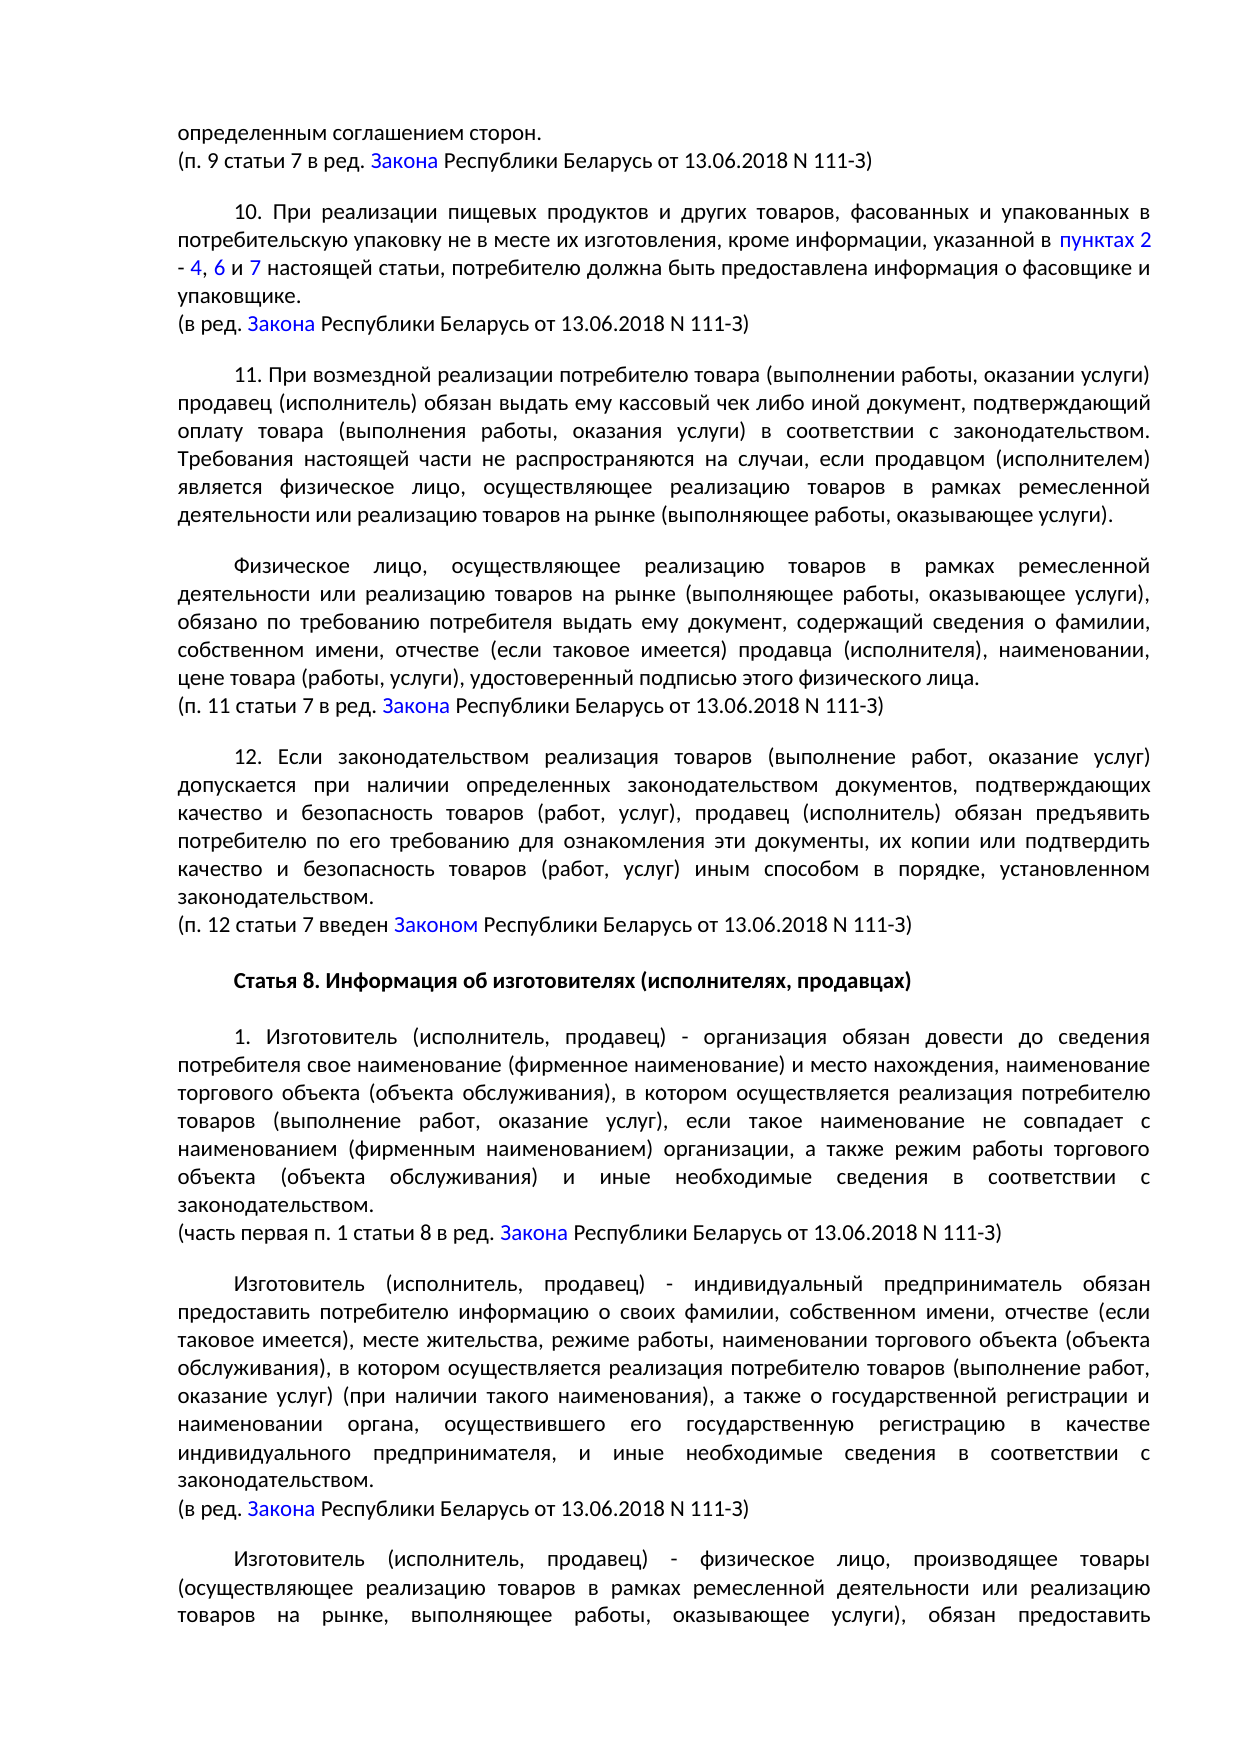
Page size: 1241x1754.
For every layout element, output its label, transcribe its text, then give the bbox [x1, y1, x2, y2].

text (в ред. Закона Республики Беларусь от 13.06.2018 N 111-З) [177, 309, 1152, 337]
text Изготовитель (исполнитель, продавец) - индивидуальный предприниматель обязан предоставить потребителю информацию о своих фамилии, собственном имени, отчестве (если таковое имеется), месте жительства, режиме работы, наименовании торгового объекта (объекта обслуживания), в котором осуществляется реализация потребителю товаров (выполнение работ, оказание услуг) (при наличии такого наименования), а также о государственной регистрации и наименовании органа, осуществившего его государственную регистрацию в качестве индивидуального предпринимателя, и иные необходимые сведения в соответствии с законодательством. [177, 1269, 1152, 1494]
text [177, 118, 1152, 146]
text Статья 8. Информация об изготовителях (исполнителях, продавцах) [177, 966, 1152, 994]
text (часть первая п. 1 статьи 8 в ред. Закона Республики Беларусь от 13.06.2018 N 111-З) [177, 1218, 1152, 1247]
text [177, 1544, 1152, 1629]
text Физическое лицо, осуществляющее реализацию товаров в рамках ремесленной деятельности или реализацию товаров на рынке (выполняющее работы, оказывающее услуги), обязано по требованию потребителя выдать ему документ, содержащий сведения о фамилии, собственном имени, отчестве (если таковое имеется) продавца (исполнителя), наименовании, цене товара (работы, услуги), удостоверенный подписью этого физического лица. [177, 551, 1152, 691]
text (п. 11 статьи 7 в ред. Закона Республики Беларусь от 13.06.2018 N 111-З) [177, 691, 1152, 719]
text 12. Если законодательством реализация товаров (выполнение работ, оказание услуг) допускается при наличии определенных законодательством документов, подтверждающих качество и безопасность товаров (работ, услуг), продавец (исполнитель) обязан предъявить потребителю по его требованию для ознакомления эти документы, их копии или подтвердить качество и безопасность товаров (работ, услуг) иным способом в порядке, установленном законодательством. [177, 742, 1152, 910]
text 11. При возмездной реализации потребителю товара (выполнении работы, оказании услуги) продавец (исполнитель) обязан выдать ему кассовый чек либо иной документ, подтверждающий оплату товара (выполнения работы, оказания услуги) в соответствии с законодательством. Требования настоящей части не распространяются на случаи, если продавцом (исполнителем) является физическое лицо, осуществляющее реализацию товаров в рамках ремесленной деятельности или реализацию товаров на рынке (выполняющее работы, оказывающее услуги). [177, 360, 1152, 528]
text (п. 12 статьи 7 введен Законом Республики Беларусь от 13.06.2018 N 111-З) [177, 910, 1152, 938]
text 10. При реализации пищевых продуктов и других товаров, фасованных и упакованных в потребительскую упаковку не в месте их изготовления, кроме информации, указанной в пунктах 2 - 4, 6 и 7 настоящей статьи, потребителю должна быть предоставлена информация о фасовщике и упаковщике. [177, 197, 1152, 309]
text (п. 9 статьи 7 в ред. Закона Республики Беларусь от 13.06.2018 N 111-З) [177, 146, 1152, 174]
text 1. Изготовитель (исполнитель, продавец) - организация обязан довести до сведения потребителя свое наименование (фирменное наименование) и место нахождения, наименование торгового объекта (объекта обслуживания), в котором осуществляется реализация потребителю товаров (выполнение работ, оказание услуг), если такое наименование не совпадает с наименованием (фирменным наименованием) организации, а также режим работы торгового объекта (объекта обслуживания) и иные необходимые сведения в соответствии с законодательством. [177, 1022, 1152, 1218]
text (в ред. Закона Республики Беларусь от 13.06.2018 N 111-З) [177, 1494, 1152, 1522]
